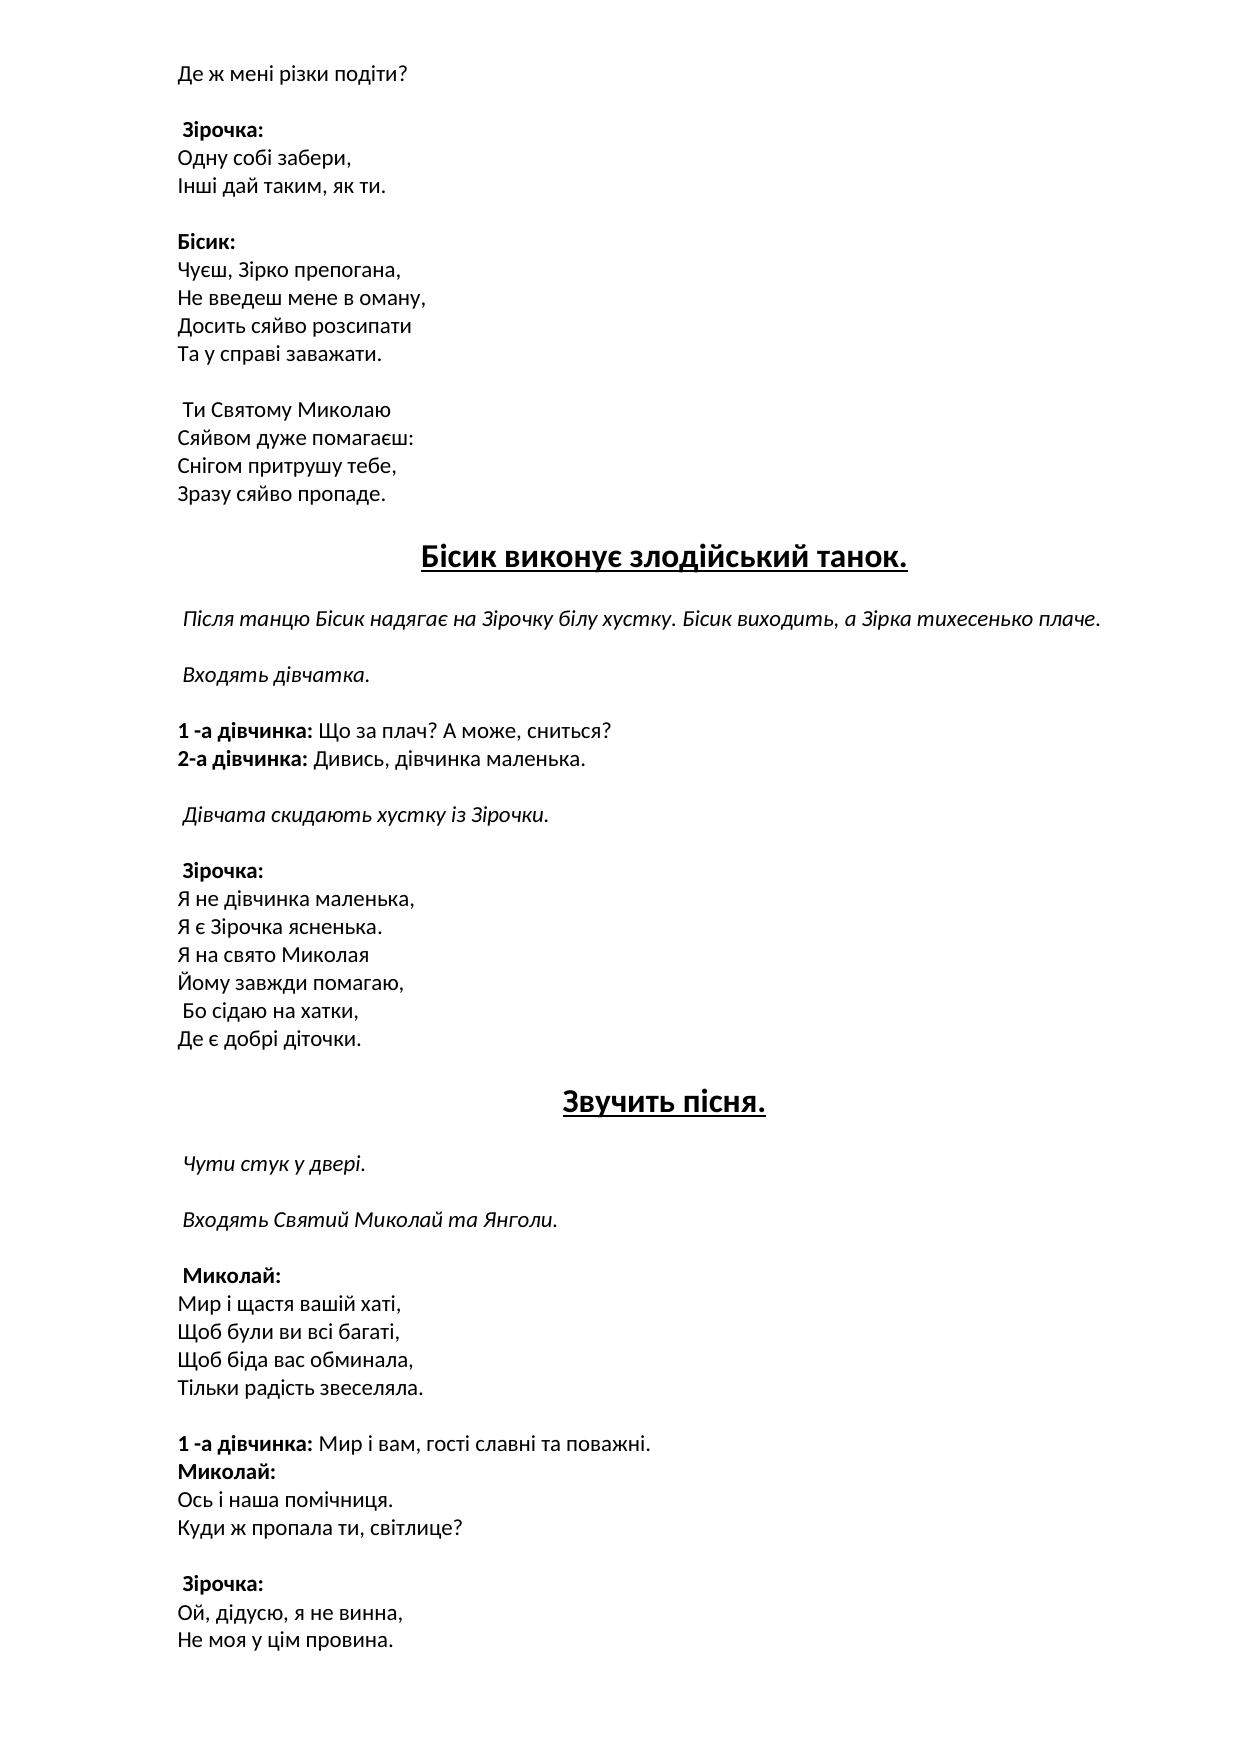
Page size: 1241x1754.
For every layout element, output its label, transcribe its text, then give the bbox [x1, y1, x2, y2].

text Бісик: [177, 227, 1152, 255]
text Входять дівчатка. [177, 660, 1152, 688]
text Дівчата скидають хустку із Зірочки. [177, 800, 1152, 828]
text Зірочка: [177, 115, 1152, 143]
text Я не дівчинка маленька, [177, 884, 1152, 912]
text Зірочка: [177, 856, 1152, 884]
text Інші дай таким, як ти. [177, 171, 1152, 199]
text Я є Зірочка ясненька. [177, 912, 1152, 940]
text Я на свято Миколая [177, 940, 1152, 968]
text Бісик виконує злодійський танок. [177, 535, 1152, 576]
text Досить сяйво розсипати [177, 311, 1152, 339]
text Мир і щастя вашій хаті, [177, 1289, 1152, 1317]
text Де ж мені різки подіти? [177, 59, 1152, 87]
text Ти Святому Миколаю [177, 395, 1152, 423]
text Не введеш мене в оману, [177, 283, 1152, 311]
text Одну собі забери, [177, 143, 1152, 171]
text Де є добрі діточки. [177, 1024, 1152, 1052]
text Зразу сяйво пропаде. [177, 479, 1152, 507]
text Йому завжди помагаю, [177, 968, 1152, 996]
text Звучить пісня. [177, 1081, 1152, 1121]
text 1 -а дівчинка: Що за плач? А може, сниться? [177, 716, 1152, 744]
text Та у справі заважати. [177, 339, 1152, 367]
text Щоб біда вас обминала, [177, 1345, 1152, 1373]
text Сяйвом дуже помагаєш: [177, 423, 1152, 451]
text Після танцю Бісик надягає на Зірочку білу хустку. Бісик виходить, а Зірка тихесенько плаче. [177, 604, 1152, 632]
text Ой, дідусю, я не винна, [177, 1598, 1152, 1626]
text Входять Святий Миколай та Янголи. [177, 1205, 1152, 1233]
text Миколай: [177, 1457, 1152, 1486]
text Зірочка: [177, 1569, 1152, 1598]
text Не моя у цім провина. [177, 1626, 1152, 1654]
text Чуєш, Зірко препогана, [177, 255, 1152, 283]
text Чути стук у двері. [177, 1149, 1152, 1177]
text 1 -а дівчинка: Мир і вам, гості славні та поважні. [177, 1429, 1152, 1457]
text Щоб були ви всі багаті, [177, 1317, 1152, 1345]
text Миколай: [177, 1261, 1152, 1289]
text 2-а дівчинка: Дивись, дівчинка маленька. [177, 744, 1152, 772]
text Снігом притрушу тебе, [177, 451, 1152, 479]
text Тільки радість звеселяла. [177, 1373, 1152, 1401]
text Бо сідаю на хатки, [177, 996, 1152, 1024]
text Куди ж пропала ти, світлице? [177, 1513, 1152, 1542]
text Ось і наша помічниця. [177, 1486, 1152, 1513]
